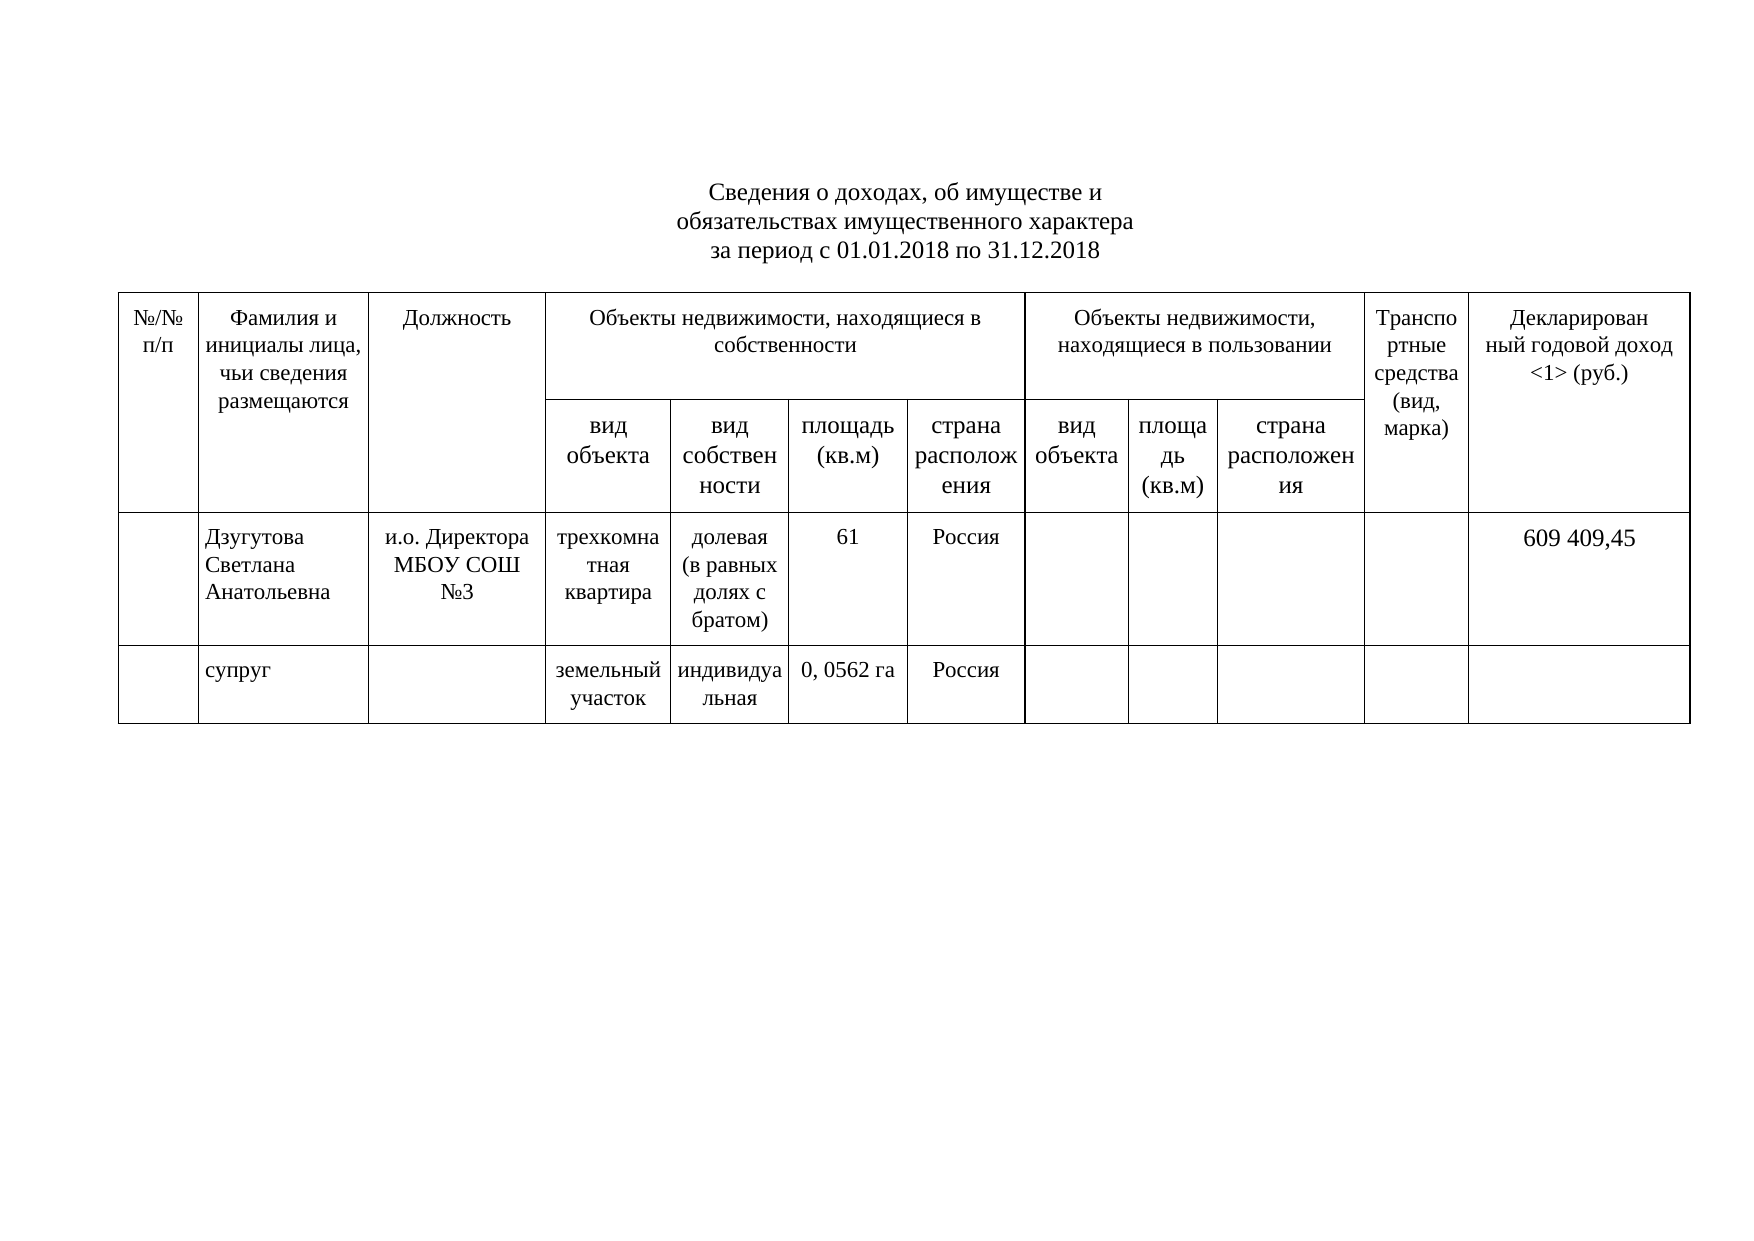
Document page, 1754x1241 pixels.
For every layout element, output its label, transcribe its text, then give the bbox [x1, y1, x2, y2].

table_cell [1129, 513, 1217, 645]
table_header Объекты недвижимости, находящиеся в пользовании [1026, 293, 1364, 399]
table_cell 609 409,45 [1469, 513, 1689, 645]
table_cell [1129, 646, 1217, 723]
table_header №/№ п/п [119, 293, 198, 512]
table_cell трехкомнатная квартира [546, 513, 670, 645]
table_cell [1469, 646, 1689, 723]
table_cell [1026, 646, 1128, 723]
table_cell вид собственности [671, 400, 788, 512]
table_cell Дзугутова Светлана Анатольевна [199, 513, 368, 645]
table_cell земельный участок [546, 646, 670, 723]
table_cell вид объекта [1026, 400, 1128, 512]
table_header Транспортные средства (вид, марка) [1365, 293, 1468, 512]
text Сведения о доходах, об имуществе и [118, 177, 1636, 206]
table_cell Россия [908, 646, 1024, 723]
table_cell Россия [908, 513, 1024, 645]
table_cell индивидуальная [671, 646, 788, 723]
table_cell [369, 646, 545, 723]
table_cell 0, 0562 га [789, 646, 907, 723]
table_cell [1026, 513, 1128, 645]
table_cell площадь (кв.м) [789, 400, 907, 512]
table_cell и.о. Директора МБОУ СОШ №3 [369, 513, 545, 645]
table_header Должность [369, 293, 545, 512]
table_header Объекты недвижимости, находящиеся в собственности [546, 293, 1024, 399]
text обязательствах имущественного характера [118, 206, 1636, 235]
table_cell [119, 513, 198, 645]
table_cell [119, 646, 198, 723]
table_cell страна расположения [908, 400, 1024, 512]
table_cell вид объекта [546, 400, 670, 512]
table_cell [1365, 646, 1468, 723]
table_cell [1218, 513, 1364, 645]
table_cell супруг [199, 646, 368, 723]
table_cell [1218, 646, 1364, 723]
table_cell 61 [789, 513, 907, 645]
table_header Фамилия и инициалы лица, чьи сведения размещаются [199, 293, 368, 512]
text за период с 01.01.2018 по 31.12.2018 [118, 235, 1636, 263]
table_cell площадь (кв.м) [1129, 400, 1217, 512]
table_cell страна расположения [1218, 400, 1364, 512]
table_cell [1365, 513, 1468, 645]
table_header Декларирован ный годовой доход <1> (руб.) [1469, 293, 1689, 512]
table_cell долевая (в равных долях с братом) [671, 513, 788, 645]
